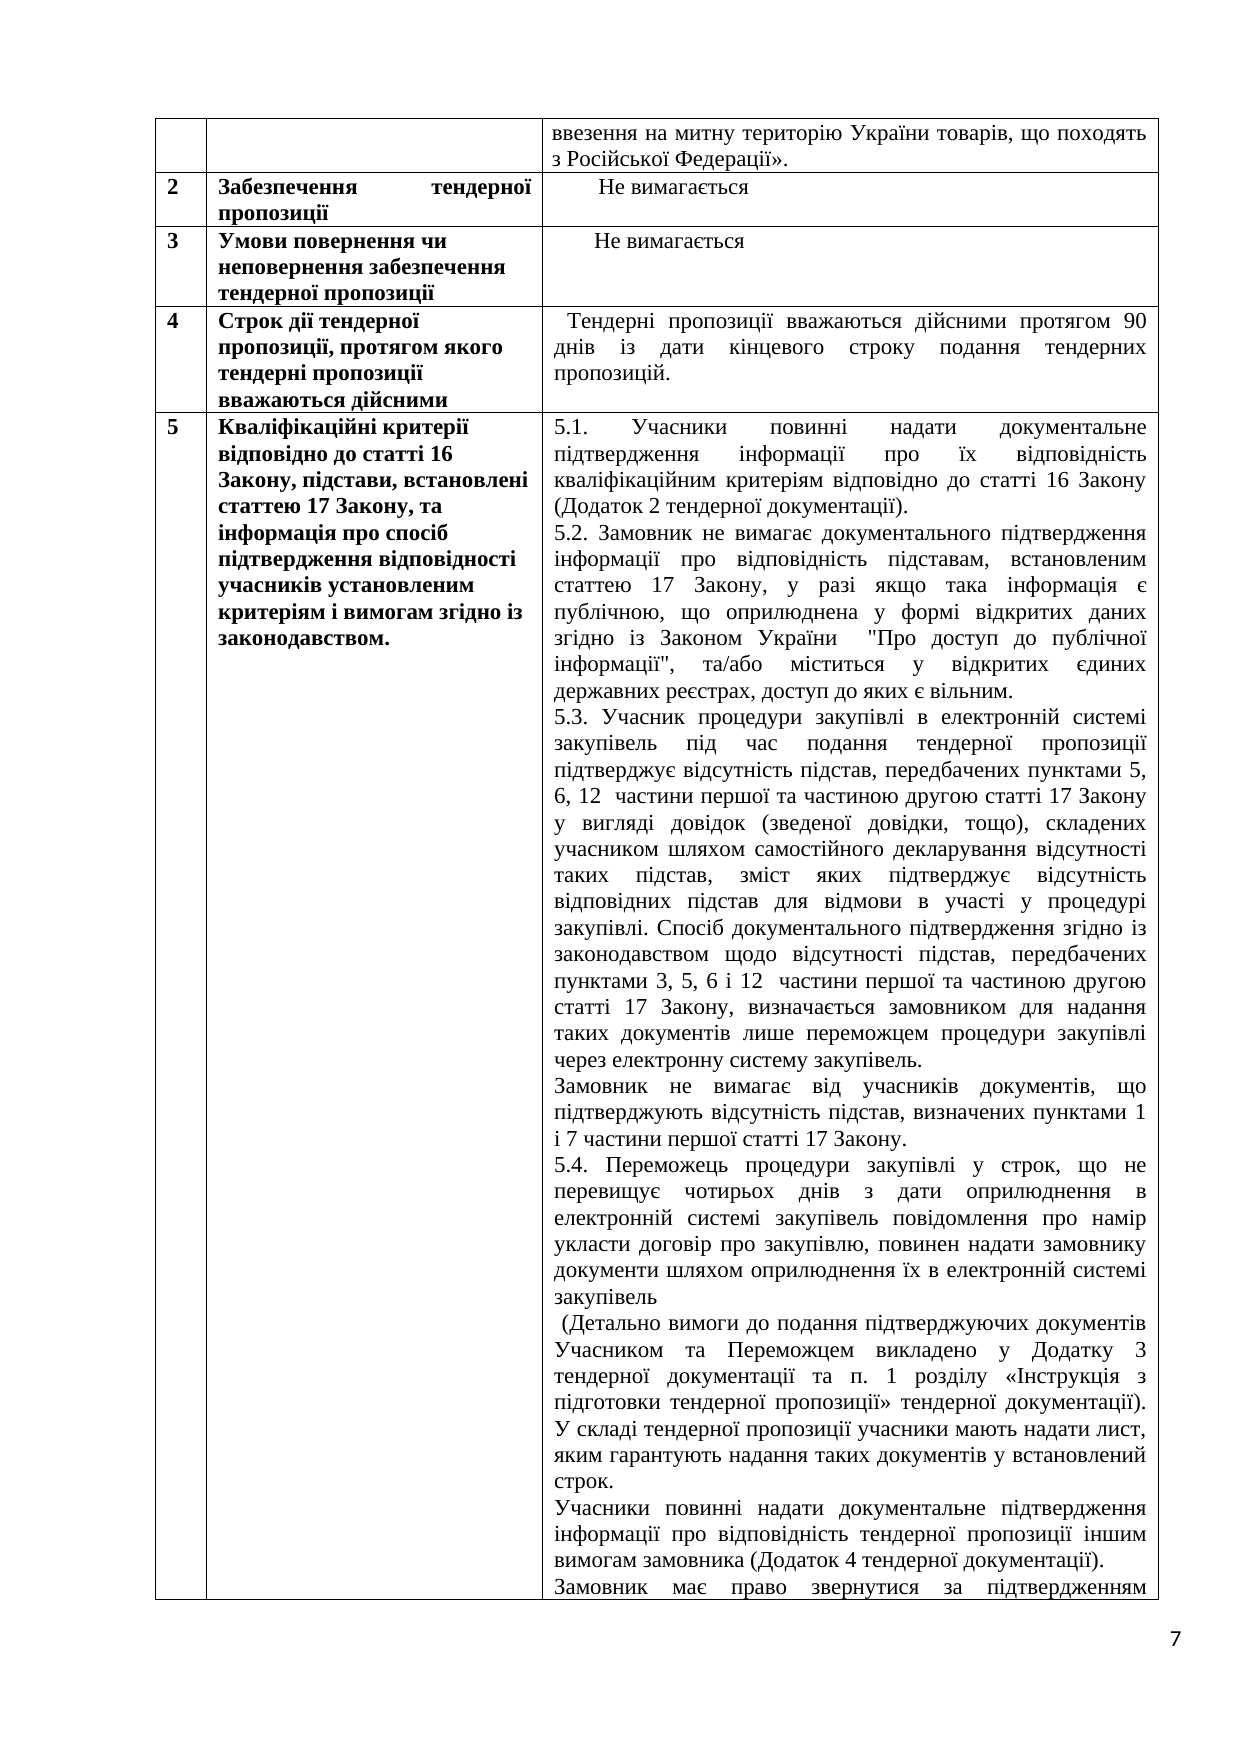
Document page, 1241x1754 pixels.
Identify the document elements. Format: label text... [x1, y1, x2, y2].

table_cell 2 [156, 173, 206, 226]
table_cell Строк дії тендерної пропозиції, протягом якого тендерні пропозиції вважаються дійсними [207, 307, 542, 412]
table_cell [207, 413, 542, 1599]
table_cell Не вимагається [543, 173, 1158, 226]
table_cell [207, 119, 542, 172]
table_cell 3 [156, 227, 206, 306]
table_cell 4 [156, 307, 206, 412]
table_cell Забезпечення тендерної пропозиції [207, 173, 542, 226]
table_cell 1 [156, 119, 206, 172]
table_cell Тендерні пропозиції вважаються дійсними протягом 90 днів із дати кінцевого строку подання тендерних пропозицій. [543, 307, 1158, 412]
table_cell Умови повернення чи неповернення забезпечення тендерної пропозиції [207, 227, 542, 306]
table_cell Не вимагається [543, 227, 1158, 306]
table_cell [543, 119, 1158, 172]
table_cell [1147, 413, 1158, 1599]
table_cell 5 [156, 413, 206, 1599]
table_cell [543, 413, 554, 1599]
